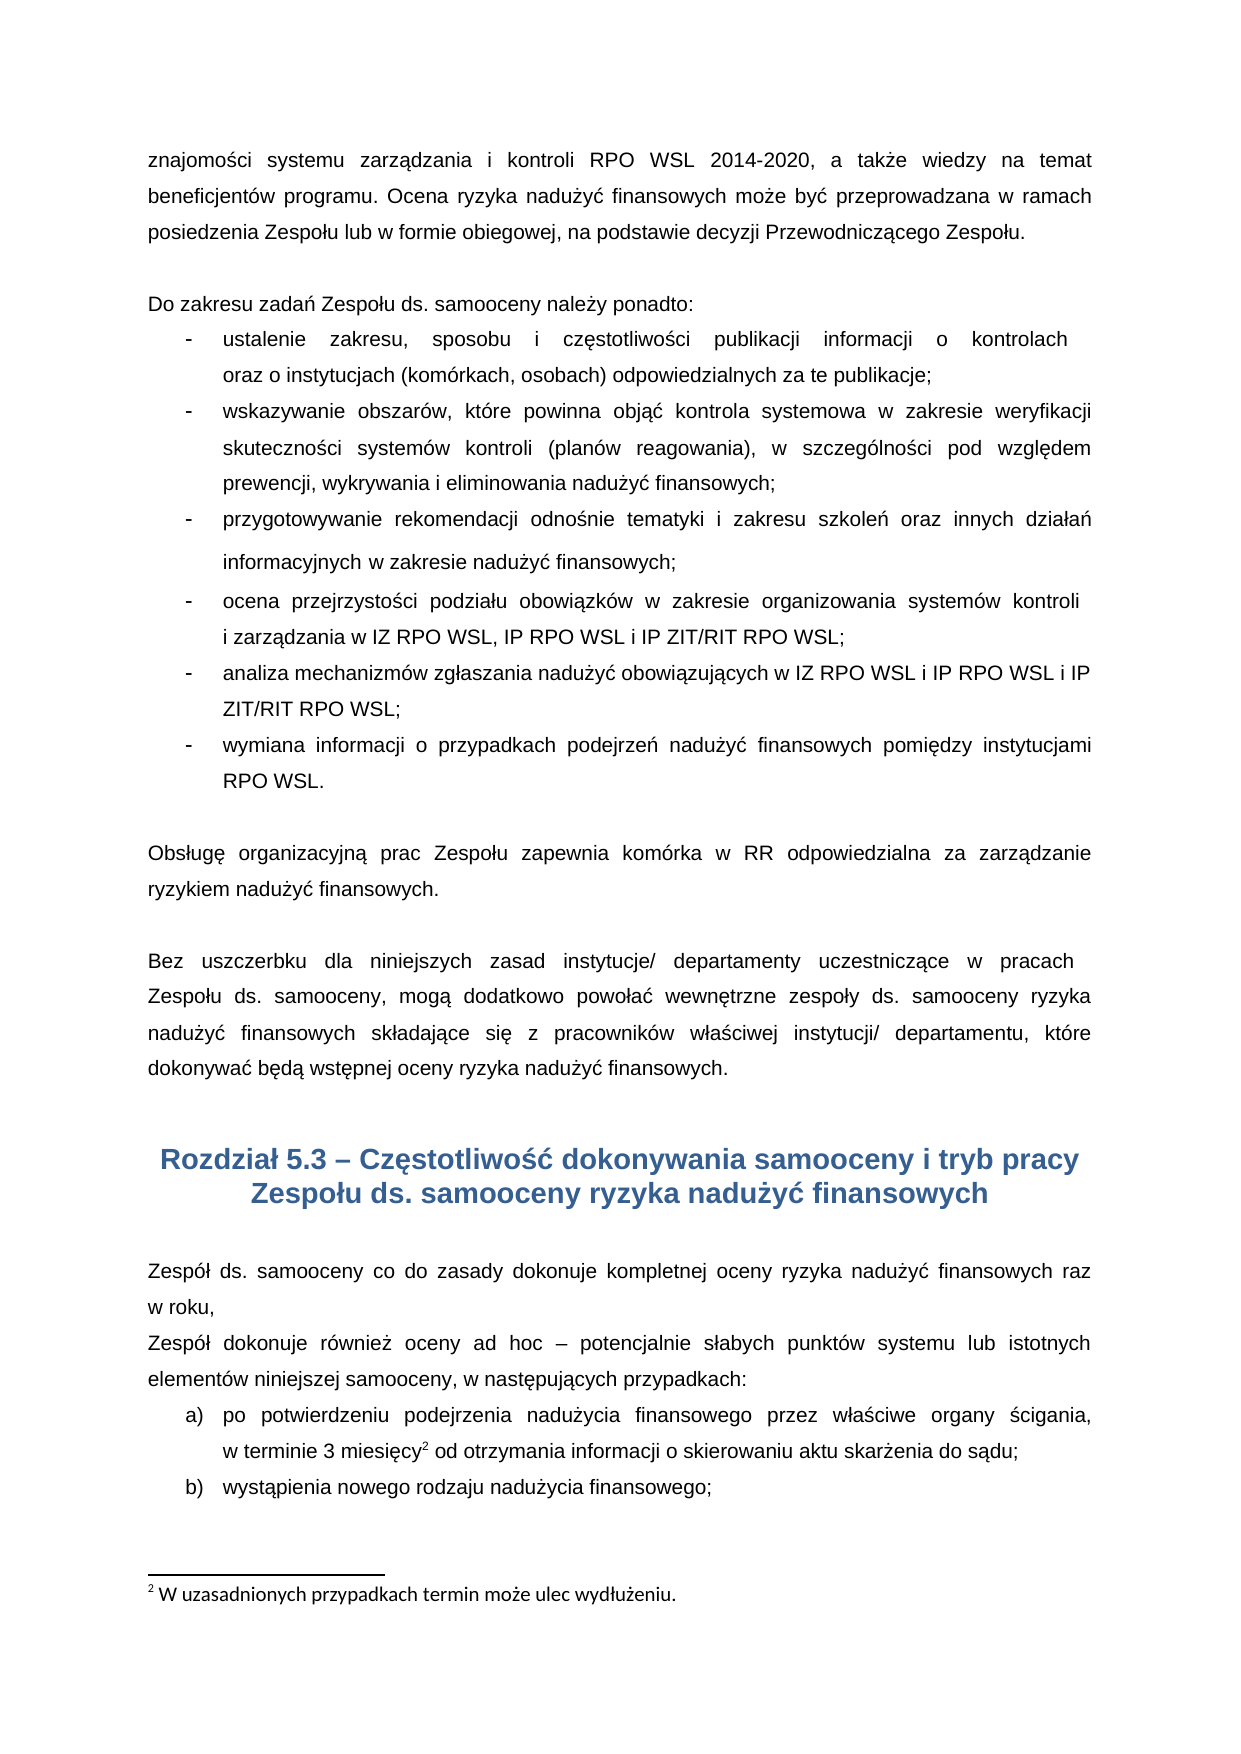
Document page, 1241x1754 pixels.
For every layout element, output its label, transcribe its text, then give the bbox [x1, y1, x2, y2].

list ustalenie zakresu, sposobu i częstotliwości publikacji informacji o kontrolach oraz o instytucjach (komórkach, osobach) odpowiedzialnych za te publikacje; [185, 327, 1093, 387]
list wskazywanie obszarów, które powinna objąć kontrola systemowa w zakresie weryfikacji skuteczności systemów kontroli (planów reagowania), w szczególności pod względem prewencji, wykrywania i eliminowania nadużyć finansowych; [185, 399, 1093, 495]
subtitle Rozdział 5.3 – Częstotliwość dokonywania samooceny i tryb pracy Zespołu ds. samooceny ryzyka nadużyć finansowych [148, 1142, 1093, 1209]
text Bez uszczerbku dla niniejszych zasad instytucje/ departamenty uczestniczące w pracach Zespołu ds. samooceny, mogą dodatkowo powołać wewnętrzne zespoły ds. samooceny ryzyka nadużyć finansowych składające się z pracowników właściwej instytucji/ departamentu, które dokonywać będą wstępnej oceny ryzyka nadużyć finansowych. [148, 948, 1093, 1080]
text Zespół ds. samooceny co do zasady dokonuje kompletnej oceny ryzyka nadużyć finansowych raz w roku, [148, 1259, 1093, 1319]
list ocena przejrzystości podziału obowiązków w zakresie organizowania systemów kontroli i zarządzania w IZ RPO WSL, IP RPO WSL i IP ZIT/RIT RPO WSL; [185, 589, 1093, 649]
text Obsługę organizacyjną prac Zespołu zapewnia komórka w RR odpowiedzialna za zarządzanie ryzykiem nadużyć finansowych. [148, 841, 1093, 901]
list wymiana informacji o przypadkach podejrzeń nadużyć finansowych pomiędzy instytucjami RPO WSL. [185, 733, 1093, 793]
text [148, 148, 1093, 243]
text Do zakresu zadań Zespołu ds. samooceny należy ponadto: [148, 291, 1093, 315]
text Zespół dokonuje również oceny ad hoc – potencjalnie słabych punktów systemu lub istotnych elementów niniejszej samooceny, w następujących przypadkach: [148, 1331, 1093, 1391]
list przygotowywanie rekomendacji odnośnie tematyki i zakresu szkoleń oraz innych działań informacyjnych w zakresie nadużyć finansowych; [185, 507, 1093, 574]
list analiza mechanizmów zgłaszania nadużyć obowiązujących w IZ RPO WSL i IP RPO WSL i IP ZIT/RIT RPO WSL; [185, 661, 1093, 721]
list wystąpienia nowego rodzaju nadużycia finansowego; [185, 1475, 1093, 1499]
list po potwierdzeniu podejrzenia nadużycia finansowego przez właściwe organy ścigania, w terminie 3 miesięcy od otrzymania informacji o skierowaniu aktu skarżenia do sądu; [185, 1403, 1093, 1463]
